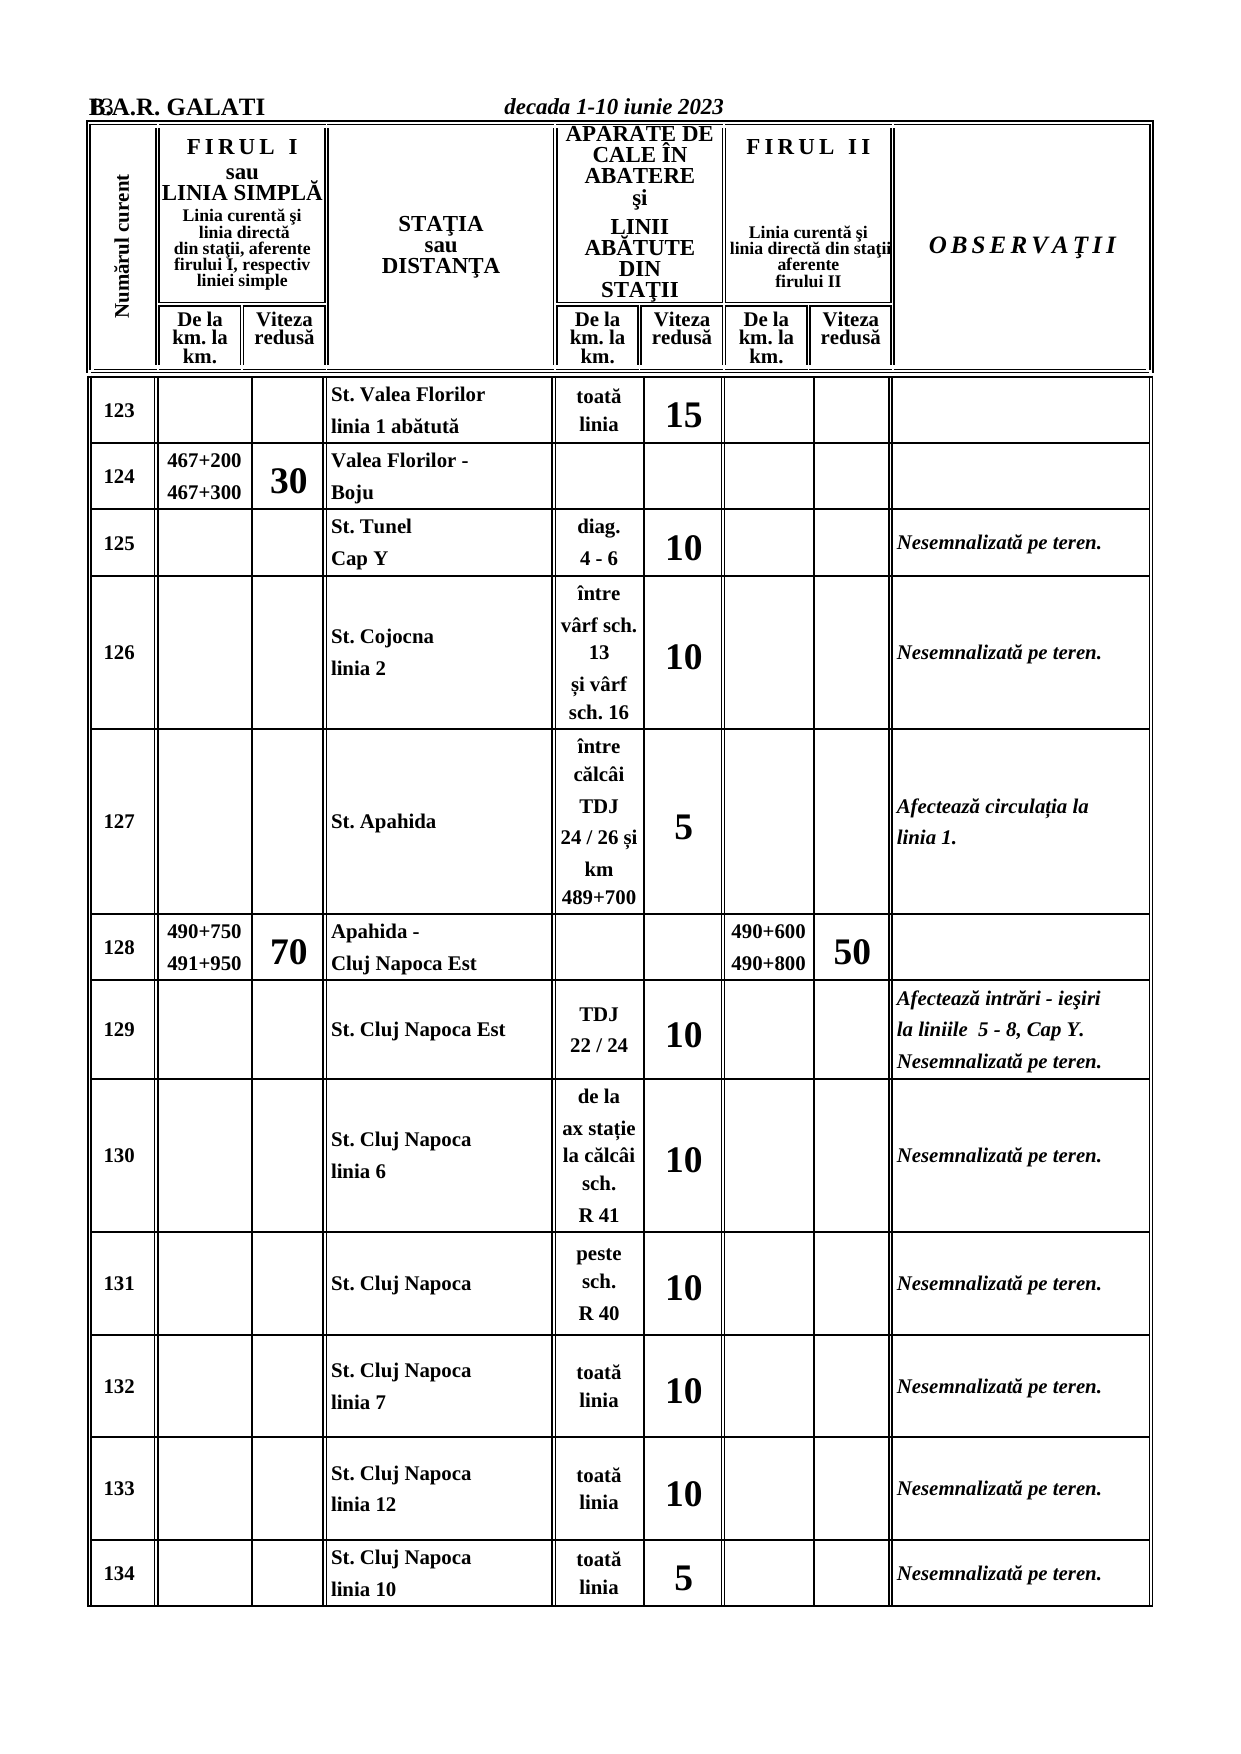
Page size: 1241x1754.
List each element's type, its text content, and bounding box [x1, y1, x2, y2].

table_cell [92, 577, 154, 728]
table_cell 15 [645, 378, 721, 442]
table_cell [92, 981, 154, 1077]
table_cell [893, 444, 1149, 508]
table_cell [159, 1336, 251, 1436]
table_cell [815, 1541, 888, 1605]
table_cell St. Apahida [327, 730, 551, 913]
table_cell [253, 1233, 322, 1333]
table_cell [725, 510, 813, 574]
table_cell 5 [645, 1541, 721, 1605]
table_cell 467+200 467+300 [159, 444, 251, 508]
table_cell [253, 1438, 322, 1539]
table_cell Afectează circulația la linia 1. [893, 730, 1149, 913]
table_cell St. Valea Florilor linia 1 abătută [327, 378, 551, 442]
table_cell 10 [645, 1336, 721, 1436]
table_cell între călcâi TDJ 24 / 26 și km 489+700 [556, 730, 643, 913]
table_cell peste sch. R 40 [556, 1233, 643, 1333]
table_cell [92, 378, 154, 442]
table_cell [815, 1080, 888, 1231]
table_cell [159, 1080, 251, 1231]
table_cell de la ax stație la călcâi sch. R 41 [556, 1080, 643, 1231]
table_cell [725, 1233, 813, 1333]
table_cell St. Cojocna linia 2 [327, 577, 551, 728]
table_cell [92, 1541, 154, 1605]
table_cell 10 [645, 510, 721, 574]
table_cell 490+750 491+950 [159, 915, 251, 979]
table_cell [725, 1080, 813, 1231]
table_cell [815, 981, 888, 1077]
table_cell [725, 444, 813, 508]
table_cell [645, 444, 721, 508]
table_cell [253, 1336, 322, 1436]
table_cell St. Cluj Napoca linia 7 [327, 1336, 551, 1436]
table_cell [92, 510, 154, 574]
table_cell [815, 577, 888, 728]
table_cell Nesemnalizată pe teren. [893, 1233, 1149, 1333]
table_cell [92, 1438, 154, 1539]
table_cell [159, 1541, 251, 1605]
table_cell [893, 378, 1149, 442]
table_cell [92, 1336, 154, 1436]
table_cell Nesemnalizată pe teren. [893, 510, 1149, 574]
table_cell [725, 981, 813, 1077]
table_cell [253, 510, 322, 574]
table_cell [159, 1233, 251, 1333]
table_cell [92, 730, 154, 913]
table_cell [253, 1080, 322, 1231]
table_cell St. Cluj Napoca linia 12 [327, 1438, 551, 1539]
table_cell [815, 1233, 888, 1333]
table_cell 490+600 490+800 [725, 915, 813, 979]
table_cell toată linia [556, 1336, 643, 1436]
table_cell 10 [645, 577, 721, 728]
table_cell [725, 1336, 813, 1436]
table_cell toată linia [556, 378, 643, 442]
table_cell 10 [645, 1438, 721, 1539]
table_cell [815, 444, 888, 508]
table_cell [725, 730, 813, 913]
table_cell [159, 510, 251, 574]
table_cell Nesemnalizată pe teren. [893, 1336, 1149, 1436]
table_cell St. Cluj Napoca linia 10 [327, 1541, 551, 1605]
table_cell [815, 510, 888, 574]
table_cell [725, 1438, 813, 1539]
table_cell [159, 1438, 251, 1539]
table_cell 30 [253, 444, 322, 508]
table_cell [253, 1541, 322, 1605]
table_cell 10 [645, 1233, 721, 1333]
table_cell 70 [253, 915, 322, 979]
table_cell [159, 378, 251, 442]
table_cell Afectează intrări - ieşiri la liniile 5 - 8, Cap Y. Nesemnalizată pe teren. [893, 981, 1149, 1077]
table_cell [92, 915, 154, 979]
table_cell TDJ 22 / 24 [556, 981, 643, 1077]
table_cell St. Tunel Cap Y [327, 510, 551, 574]
table_cell toată linia [556, 1541, 643, 1605]
table_cell [253, 577, 322, 728]
table_cell [725, 577, 813, 728]
table_cell [725, 378, 813, 442]
table_cell [92, 1233, 154, 1333]
table_cell [253, 981, 322, 1077]
table_cell Valea Florilor - Boju [327, 444, 551, 508]
table_cell [815, 730, 888, 913]
table_cell 10 [645, 981, 721, 1077]
table_cell [92, 1080, 154, 1231]
table_cell între vârf sch. 13 și vârf sch. 16 [556, 577, 643, 728]
table_cell [815, 1336, 888, 1436]
table_cell [725, 1541, 813, 1605]
table_cell 10 [645, 1080, 721, 1231]
table_cell [159, 577, 251, 728]
table_cell [815, 378, 888, 442]
table_cell [92, 444, 154, 508]
table_cell St. Cluj Napoca Est [327, 981, 551, 1077]
table_cell St. Cluj Napoca linia 6 [327, 1080, 551, 1231]
table_cell [159, 730, 251, 913]
table_cell diag. 4 - 6 [556, 510, 643, 574]
table_cell [253, 730, 322, 913]
table_cell Nesemnalizată pe teren. [893, 577, 1149, 728]
table_cell [645, 915, 721, 979]
table_cell Nesemnalizată pe teren. [893, 1080, 1149, 1231]
table_cell [815, 1438, 888, 1539]
table_cell Nesemnalizată pe teren. [893, 1438, 1149, 1539]
table_cell Apahida - Cluj Napoca Est [327, 915, 551, 979]
table_cell St. Cluj Napoca [327, 1233, 551, 1333]
table_cell [253, 378, 322, 442]
table_cell [556, 915, 643, 979]
table_cell 5 [645, 730, 721, 913]
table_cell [893, 1541, 1149, 1605]
table_cell 50 [815, 915, 888, 979]
table_cell toată linia [556, 1438, 643, 1539]
table_cell [893, 915, 1149, 979]
table_cell [556, 444, 643, 508]
table_cell [159, 981, 251, 1077]
